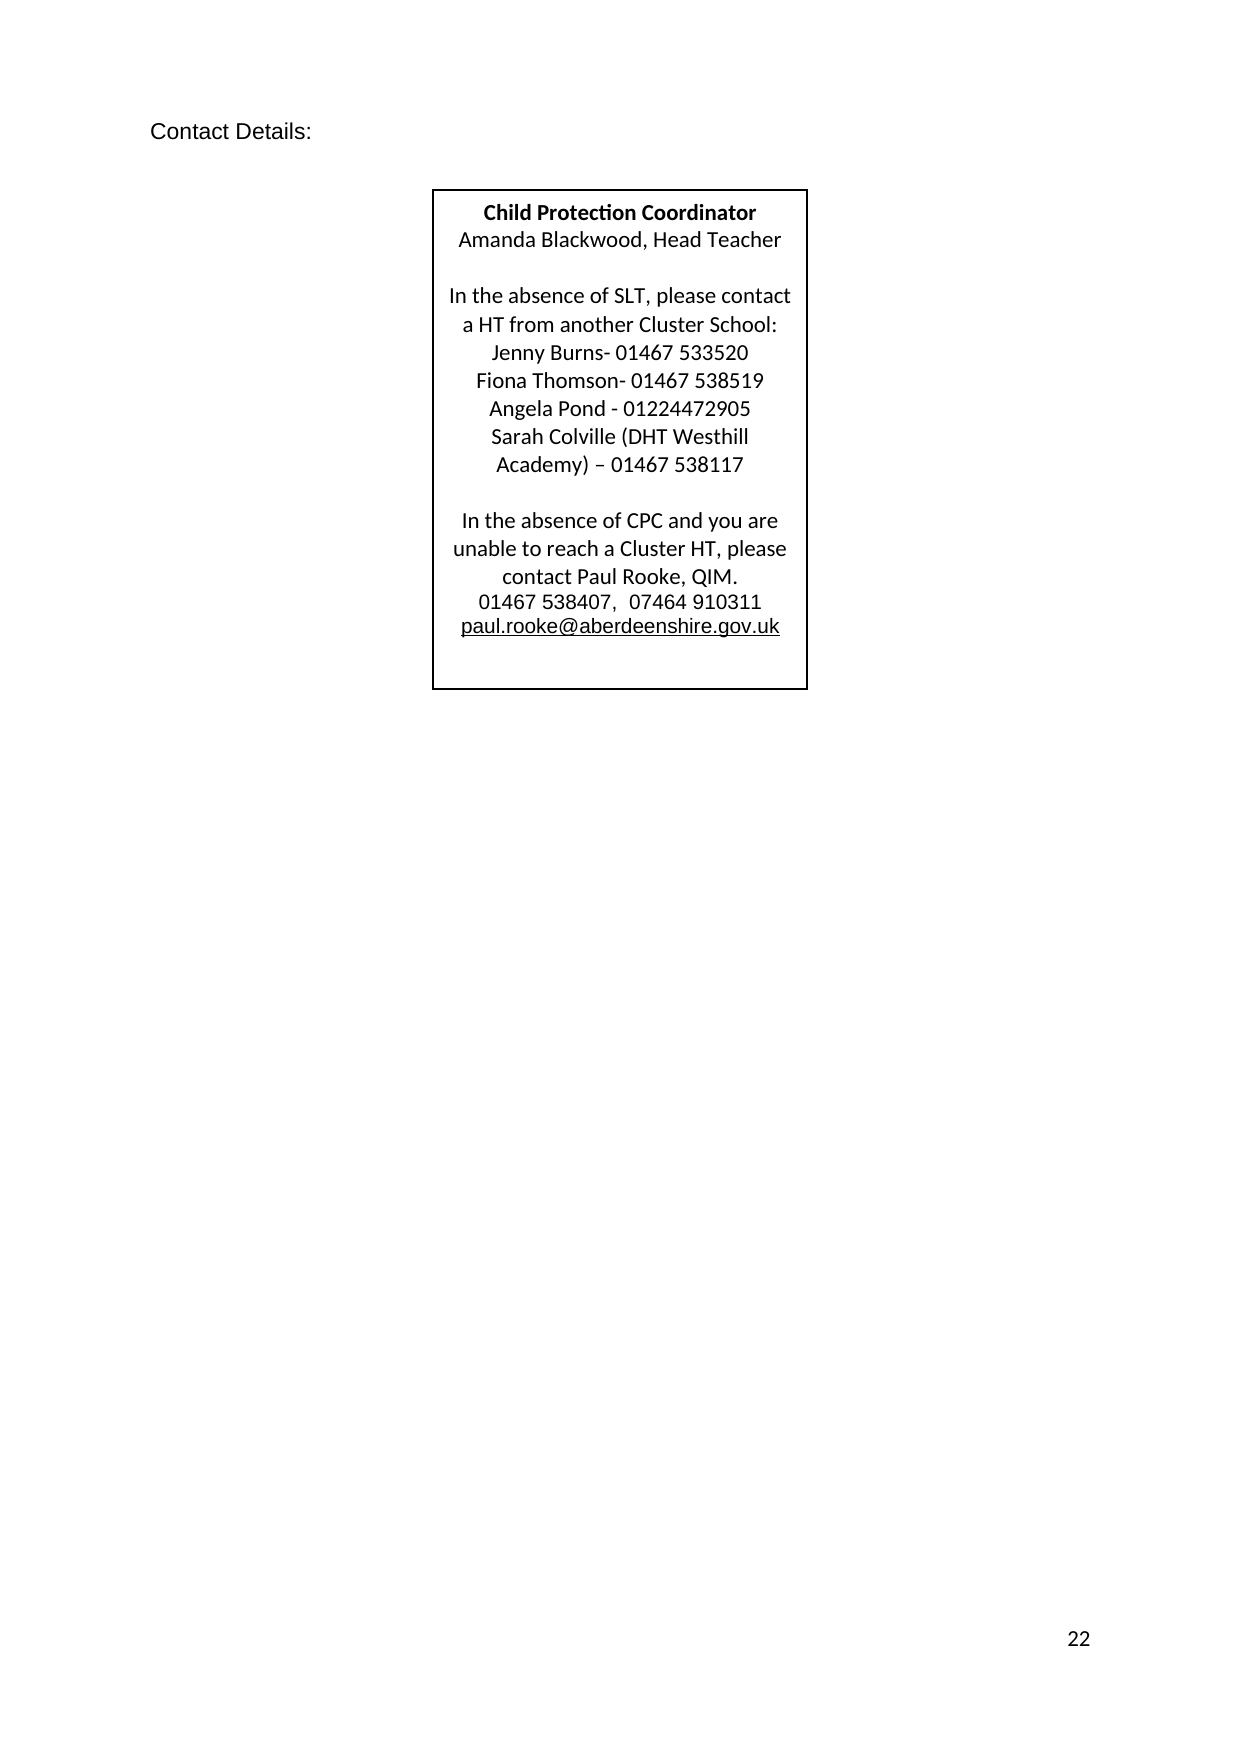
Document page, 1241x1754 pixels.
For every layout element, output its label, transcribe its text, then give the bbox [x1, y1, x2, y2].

text Contact Details: [150, 118, 1080, 144]
